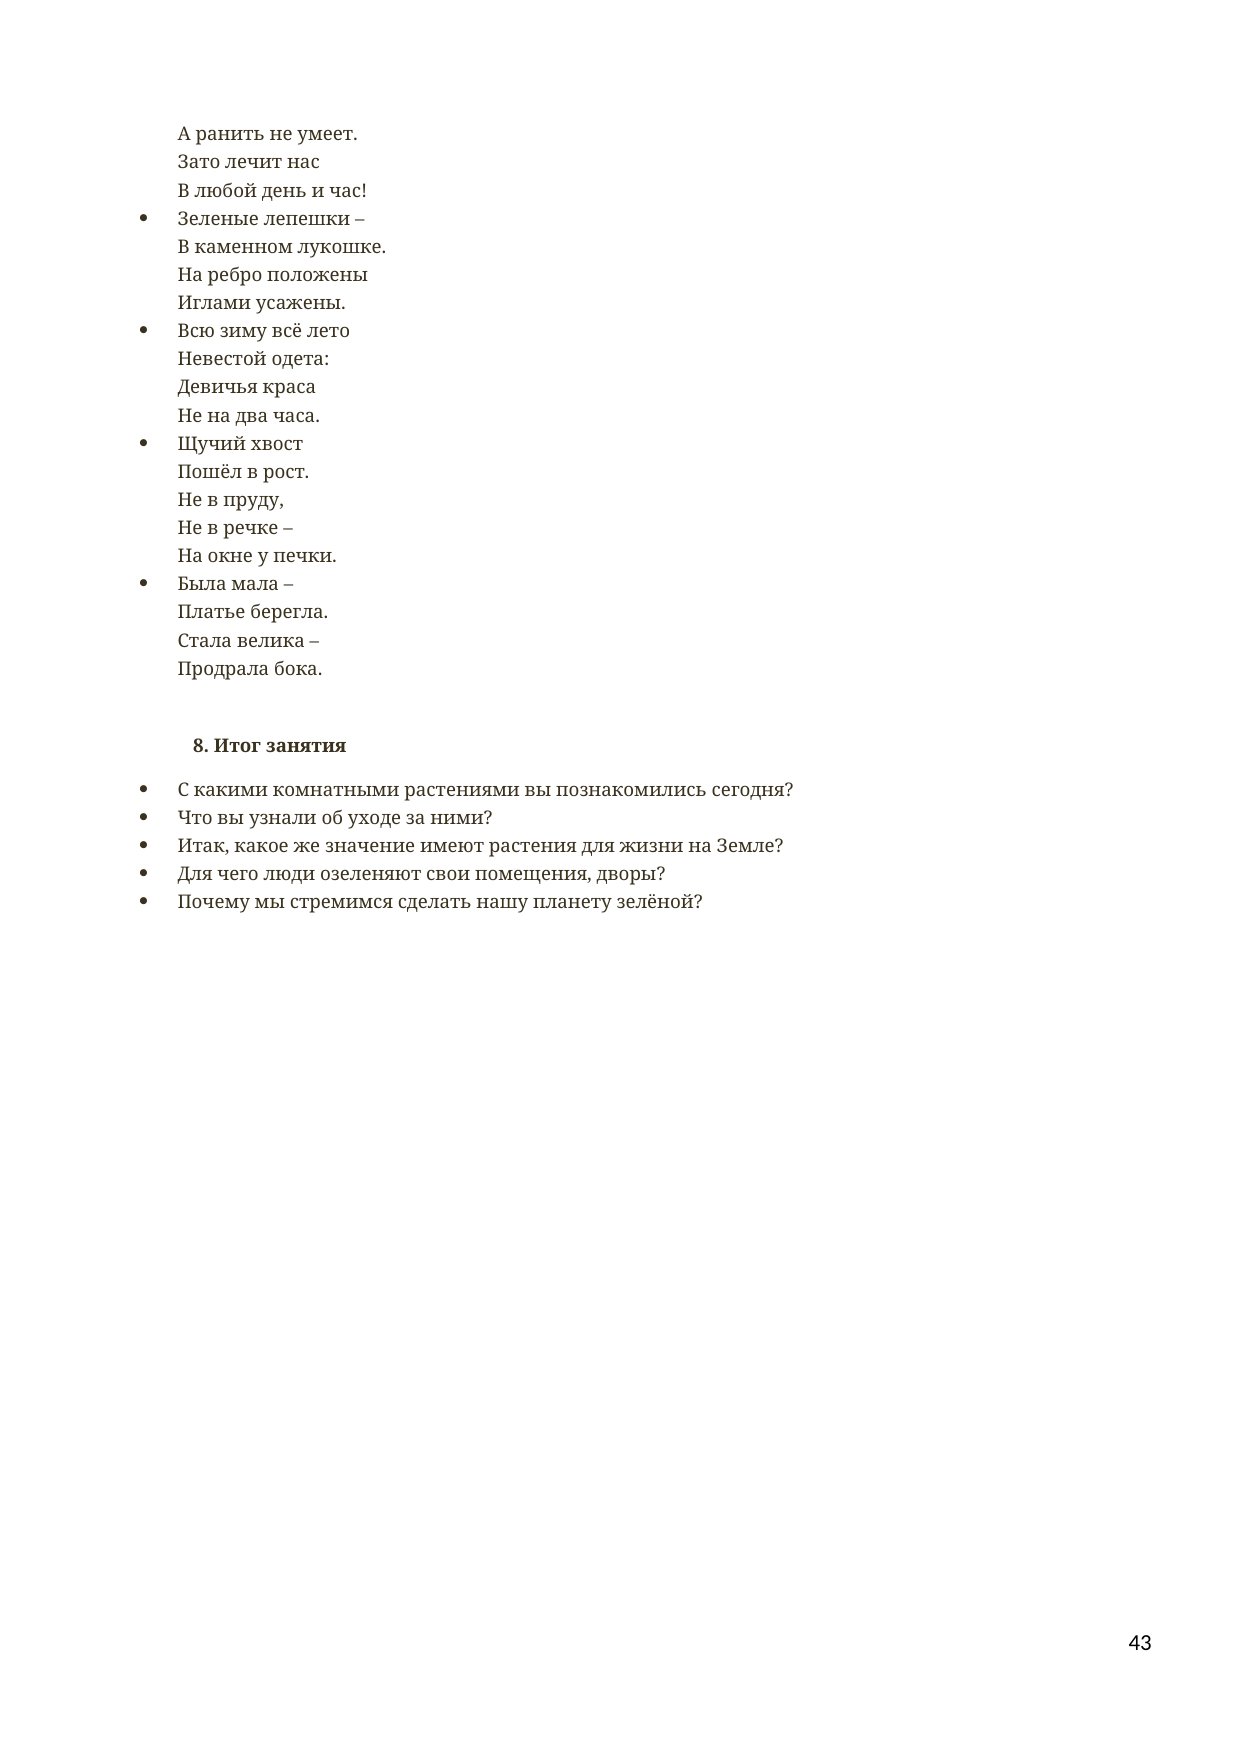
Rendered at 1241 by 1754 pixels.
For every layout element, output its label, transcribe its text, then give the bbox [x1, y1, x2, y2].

list Щучий хвост Пошёл в рост. Не в пруду, Не в речке – На окне у печки. [177, 427, 1152, 568]
list Итак, какое же значение имеют растения для жизни на Земле? [177, 829, 1152, 858]
list Всю зиму всё лето Невестой одета: Девичья краса Не на два часа. [177, 315, 1152, 427]
list Зеленые лепешки – В каменном лукошке. На ребро положены Иглами усажены. [177, 202, 1152, 315]
list С какими комнатными растениями вы познакомились сегодня? [140, 773, 1114, 801]
text 8. Итог занятия [193, 729, 1152, 758]
list Что вы узнали об уходе за ними? [177, 801, 1152, 829]
list Для чего люди озеленяют свои помещения, дворы? [177, 858, 1152, 886]
list Почему мы стремимся сделать нашу планету зелёной? [177, 886, 1152, 914]
list Была мала – Платье берегла. Стала велика – Продрала бока. [177, 568, 1152, 680]
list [177, 118, 1152, 202]
